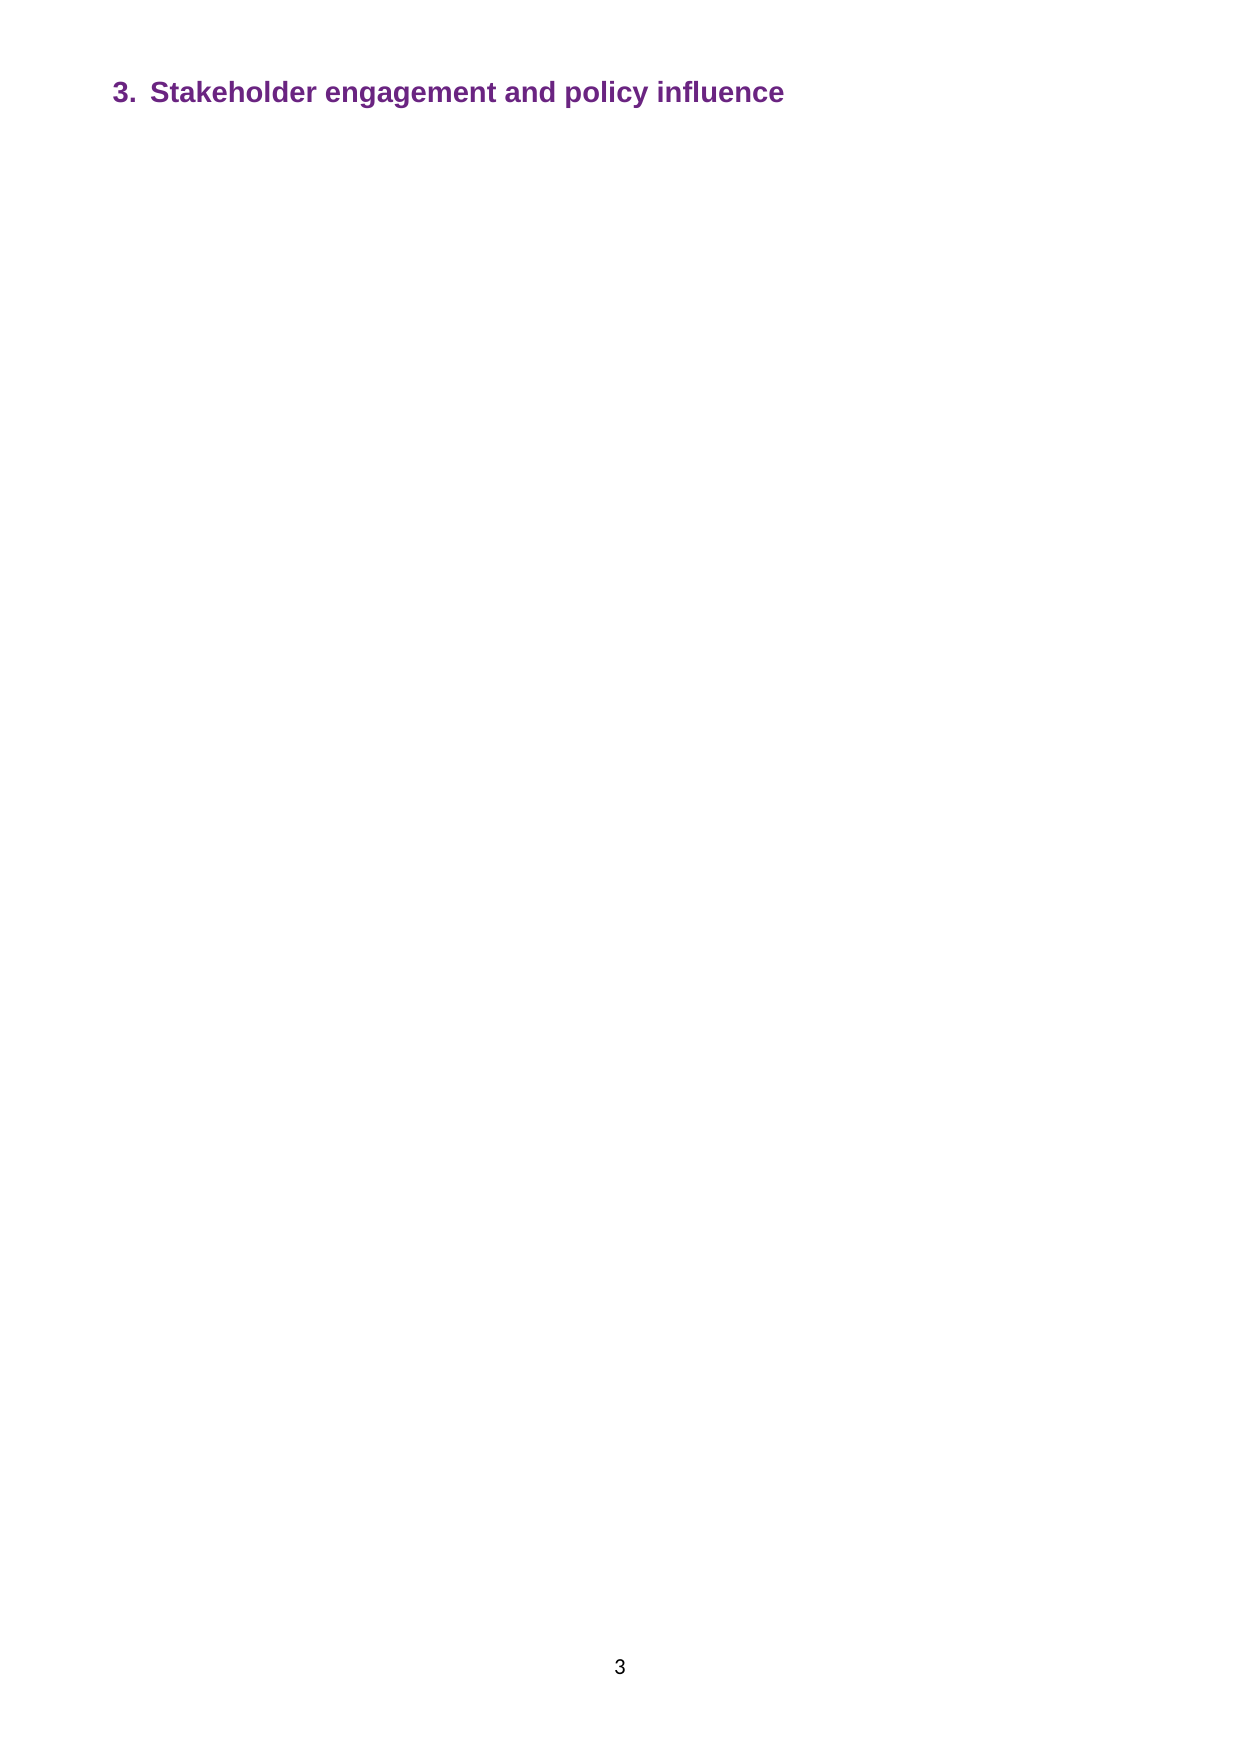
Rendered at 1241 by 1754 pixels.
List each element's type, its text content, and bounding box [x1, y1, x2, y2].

subtitle Stakeholder engagement and policy influence [112, 75, 1165, 108]
